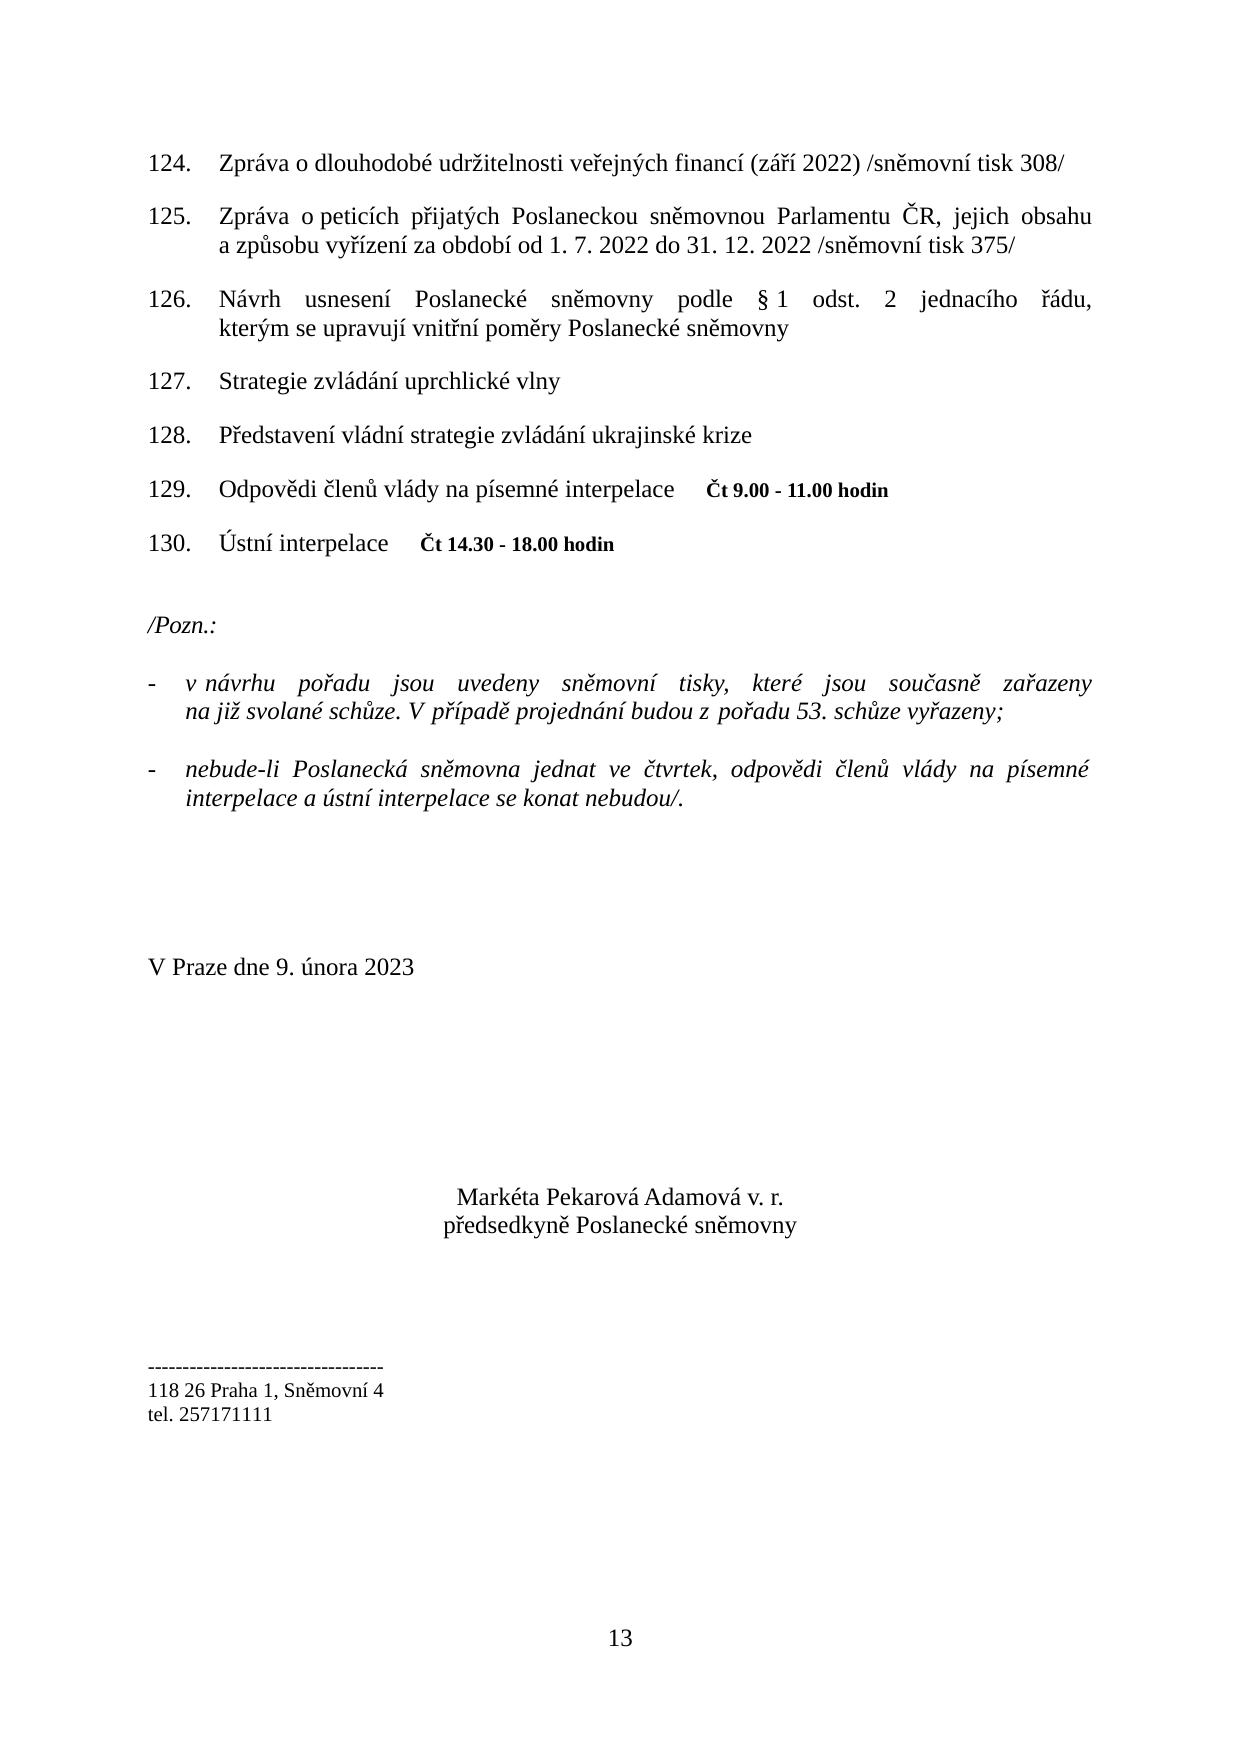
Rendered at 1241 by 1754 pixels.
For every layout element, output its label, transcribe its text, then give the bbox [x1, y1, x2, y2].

text ---------------------------------- [148, 1354, 1093, 1378]
list nebude-li Poslanecká sněmovna jednat ve čtvrtek, odpovědi členů vlády na písemné interpelace a ústní interpelace se konat nebudou/. [148, 754, 1093, 811]
text 126. Návrh usnesení Poslanecké sněmovny podle § 1 odst. 2 jednacího řádu, kterým se upravují vnitřní poměry Poslanecké sněmovny [148, 284, 1093, 341]
text /Pozn.: [148, 610, 1093, 639]
text 118 26 Praha 1, Sněmovní 4 [148, 1378, 1093, 1402]
text 128. Představení vládní strategie zvládání ukrajinské krize [148, 420, 1093, 449]
text 130. Ústní interpelace Čt 14.30 - 18.00 hodin [148, 528, 1093, 556]
text 127. Strategie zvládání uprchlické vlny [148, 366, 1093, 395]
text 129. Odpovědi členů vlády na písemné interpelace Čt 9.00 - 11.00 hodin [148, 474, 1093, 503]
text tel. 257171111 [148, 1402, 1093, 1426]
list v návrhu pořadu jsou uvedeny sněmovní tisky, které jsou současně zařazeny na již svolané schůze. V případě projednání budou z pořadu 53. schůze vyřazeny; [148, 668, 1093, 725]
text předsedkyně Poslanecké sněmovny [148, 1210, 1093, 1239]
text 124. Zpráva o dlouhodobé udržitelnosti veřejných financí (září 2022) /sněmovní tisk 308/ [148, 148, 1093, 176]
text 125. Zpráva o peticích přijatých Poslaneckou sněmovnou Parlamentu ČR, jejich obsahu a způsobu vyřízení za období od 1. 7. 2022 do 31. 12. 2022 /sněmovní tisk 375/ [148, 201, 1093, 259]
text Markéta Pekarová Adamová v. r. [148, 1182, 1093, 1210]
text V Praze dne 9. února 2023 [148, 952, 1093, 980]
